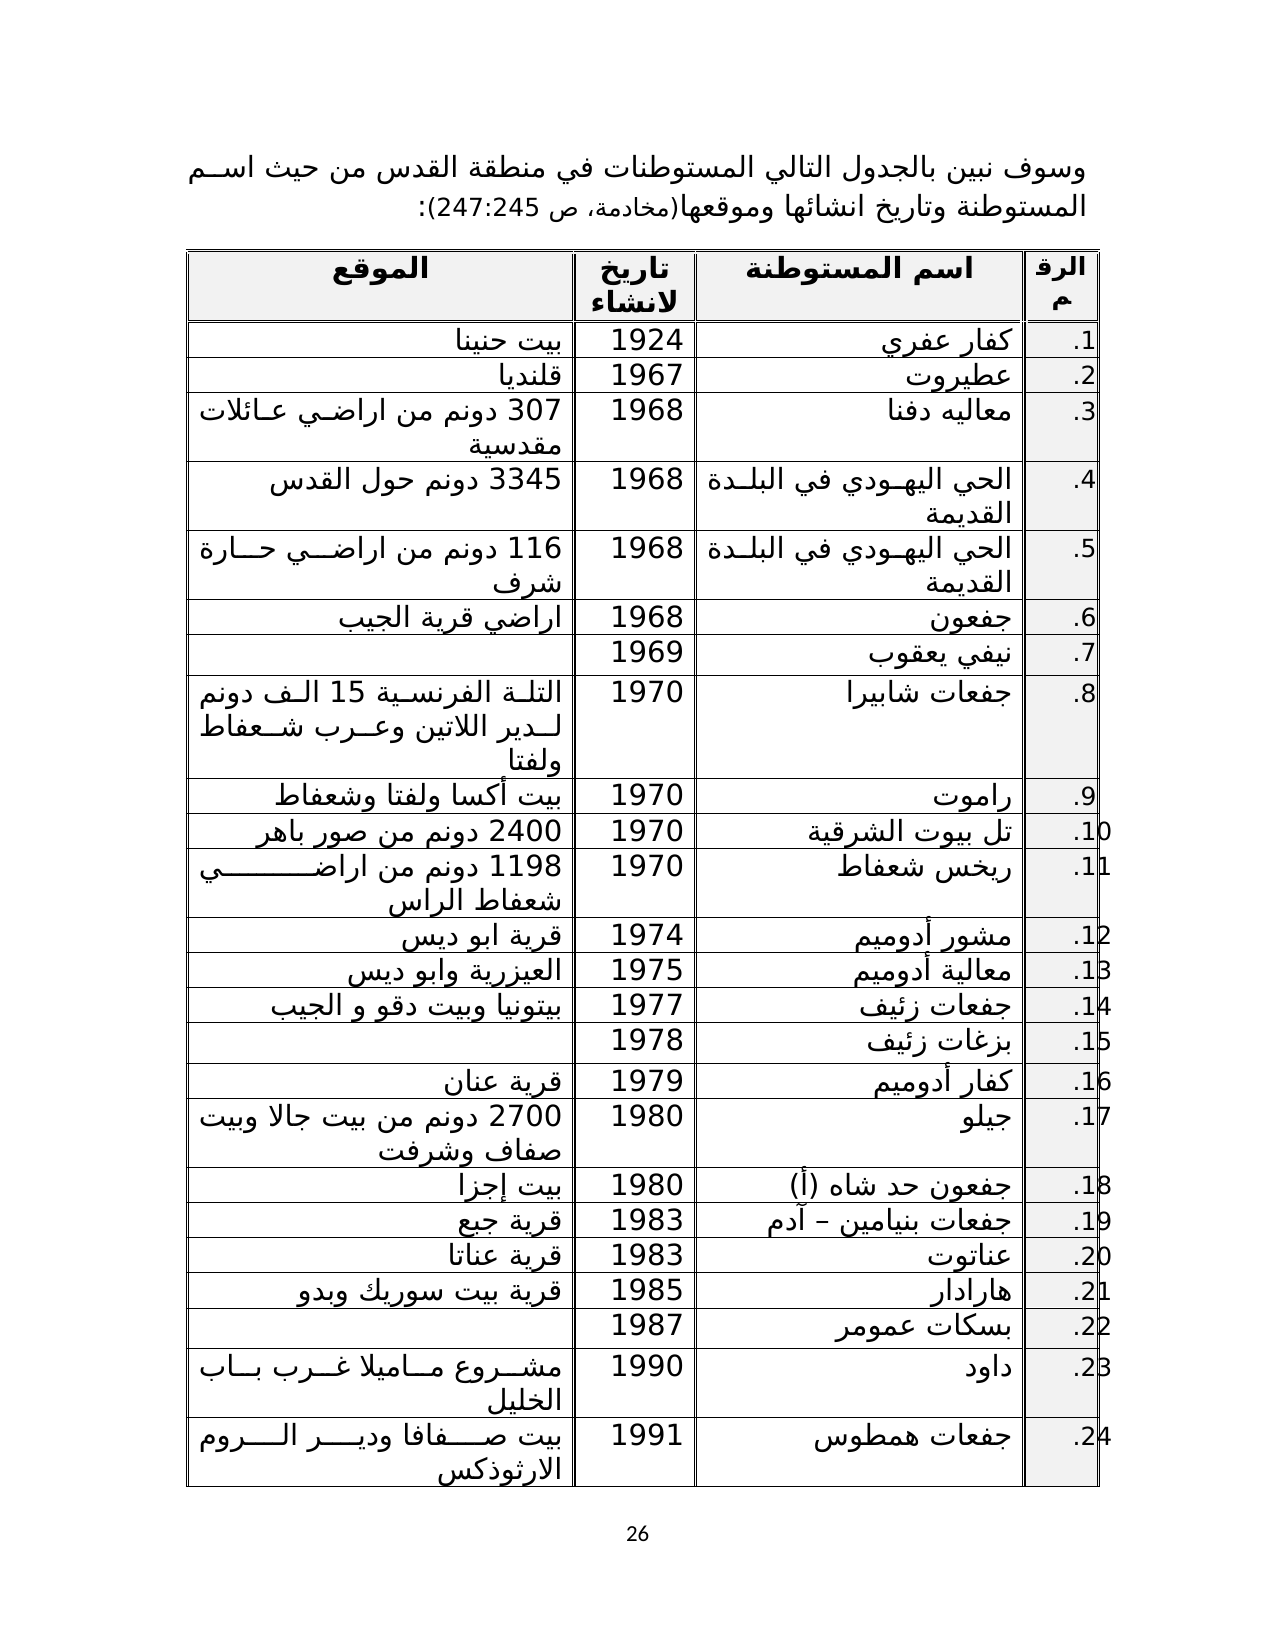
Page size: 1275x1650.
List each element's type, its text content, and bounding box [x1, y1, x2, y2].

table_cell [1026, 1064, 1097, 1098]
table_cell 1990 [576, 1349, 694, 1417]
table_cell ريخس شعفاط [697, 849, 1022, 917]
table_cell قرية عناتا [189, 1238, 572, 1272]
table_cell داود [697, 1349, 1022, 1417]
table_cell 1985 [576, 1273, 694, 1307]
table_cell [1026, 531, 1097, 599]
table_cell [1026, 393, 1097, 461]
table_cell مشروع ماميلا غرب باب الخليل [189, 1349, 572, 1417]
table_cell بيت حنينا [189, 323, 572, 357]
table_cell [1026, 1203, 1097, 1237]
table_cell التلة الفرنسية 15 الف دونم لدير اللاتين وعرب شعفاط ولفتا [189, 676, 572, 778]
table_cell 1968 [576, 393, 694, 461]
table_cell كفار عفري [697, 320, 1022, 357]
table_cell 1974 [576, 918, 694, 952]
table_cell قرية عنان [189, 1064, 572, 1098]
table_cell قرية بيت سوريك وبدو [189, 1273, 572, 1307]
table_cell معاليه دفنا [697, 393, 1022, 461]
table_cell [1026, 600, 1097, 634]
table_cell [1026, 320, 1097, 357]
table_cell جفعات شابيرا [697, 676, 1022, 778]
table_cell 1980 [576, 1168, 694, 1202]
table_cell 1983 [576, 1203, 694, 1237]
table_cell تل بيوت الشرقية [697, 814, 1022, 848]
table_cell [1026, 1418, 1097, 1486]
table_cell 1987 [576, 1309, 694, 1348]
table_cell جيلو [697, 1099, 1022, 1167]
table_cell 307 دونم من اراضي عائلات مقدسية [189, 393, 572, 461]
table_cell [1026, 1273, 1097, 1307]
table_cell 1968 [576, 531, 694, 599]
table_cell 1978 [576, 1023, 694, 1063]
table_cell [1026, 358, 1097, 392]
table_cell جفعات زئيف [697, 988, 1022, 1022]
table_cell الحي اليهودي في البلدة القديمة [697, 462, 1022, 530]
table_cell 1970 [576, 779, 694, 813]
table_cell 1924 [576, 323, 694, 357]
table_cell جفعون [697, 600, 1022, 634]
table_cell 2700 دونم من بيت جالا وبيت صفاف وشرفت [189, 1099, 572, 1167]
table_cell [1026, 779, 1097, 813]
table_cell جفعات همطوس [697, 1418, 1022, 1486]
table_cell جفعون حد شاه (أ) [697, 1168, 1022, 1202]
table_cell قرية ابو ديس [189, 918, 572, 952]
table_cell 1970 [576, 814, 694, 848]
table_cell بسكات عمومر [697, 1309, 1022, 1348]
table_cell العيزرية وابو ديس [189, 953, 572, 987]
table_cell 1969 [576, 635, 694, 675]
table_cell 2400 دونم من صور باهر [189, 814, 572, 848]
table_cell 1198 دونم من اراضي شعفاط الراس [189, 849, 572, 917]
table_cell هارادار [697, 1273, 1022, 1307]
table_cell 3345 دونم حول القدس [189, 462, 572, 530]
table_cell قلنديا [189, 358, 572, 392]
table_cell 1979 [576, 1064, 694, 1098]
table_cell 1991 [576, 1418, 694, 1486]
table_cell [1026, 1309, 1097, 1348]
table_cell نيفي يعقوب [697, 635, 1022, 675]
table_cell 1977 [576, 988, 694, 1022]
table_cell عناتوت [697, 1238, 1022, 1272]
table_cell اراضي قرية الجيب [189, 600, 572, 634]
table_cell معالية أدوميم [697, 953, 1022, 987]
table_cell بيت أكسا ولفتا وشعفاط [189, 779, 572, 813]
table_cell [1026, 814, 1097, 848]
table_cell مشور أدوميم [697, 918, 1022, 952]
table_cell راموت [697, 779, 1022, 813]
table_cell بيت صفافا ودير الروم الارثوذكس [189, 1418, 572, 1486]
table_cell [1026, 676, 1097, 778]
table_cell 1968 [576, 600, 694, 634]
table_cell جفعات بنيامين – آدم [697, 1203, 1022, 1237]
table_cell [1026, 918, 1097, 952]
table_cell 1970 [576, 676, 694, 778]
table_header الموقع [188, 250, 574, 320]
table_cell [1026, 1168, 1097, 1202]
table_cell [189, 1309, 572, 1348]
table_header تاريخ لانشاء [574, 250, 696, 320]
table_cell 1968 [576, 462, 694, 530]
table_cell [1026, 988, 1097, 1022]
table_header الرقم [1026, 250, 1099, 320]
table_cell 1980 [576, 1099, 694, 1167]
table_cell [1026, 635, 1097, 675]
table_cell بيتونيا وبيت دقو و الجيب [189, 988, 572, 1022]
table_cell [189, 1023, 572, 1063]
table_cell 1967 [576, 358, 694, 392]
table_cell بزغات زئيف [697, 1023, 1022, 1063]
table_cell عطيروت [697, 358, 1022, 392]
text وسوف نبين بالجدول التالي المستوطنات في منطقة القدس من حيث اسم المستوطنة وتاريخ انشائها وموقعها(مخادمة، ص 247:245): [187, 150, 1087, 223]
table_cell 1983 [576, 1238, 694, 1272]
table_cell 1975 [576, 953, 694, 987]
table_cell قرية جبع [189, 1203, 572, 1237]
table_cell [1026, 462, 1097, 530]
table_cell [1026, 1023, 1097, 1063]
table_cell [189, 635, 572, 675]
table_cell كفار أدوميم [697, 1064, 1022, 1098]
table_cell [1026, 1099, 1097, 1167]
table_header اسم المستوطنة [696, 252, 1022, 320]
table_cell بيت إجزا [189, 1168, 572, 1202]
table_cell [1026, 953, 1097, 987]
table_cell [1026, 1349, 1097, 1417]
table_cell [1026, 849, 1097, 917]
table_cell الحي اليهودي في البلدة القديمة [697, 531, 1022, 599]
table_cell 116 دونم من اراضي حارة شرف [189, 531, 572, 599]
table_cell [1026, 1238, 1097, 1272]
table_cell 1970 [576, 849, 694, 917]
